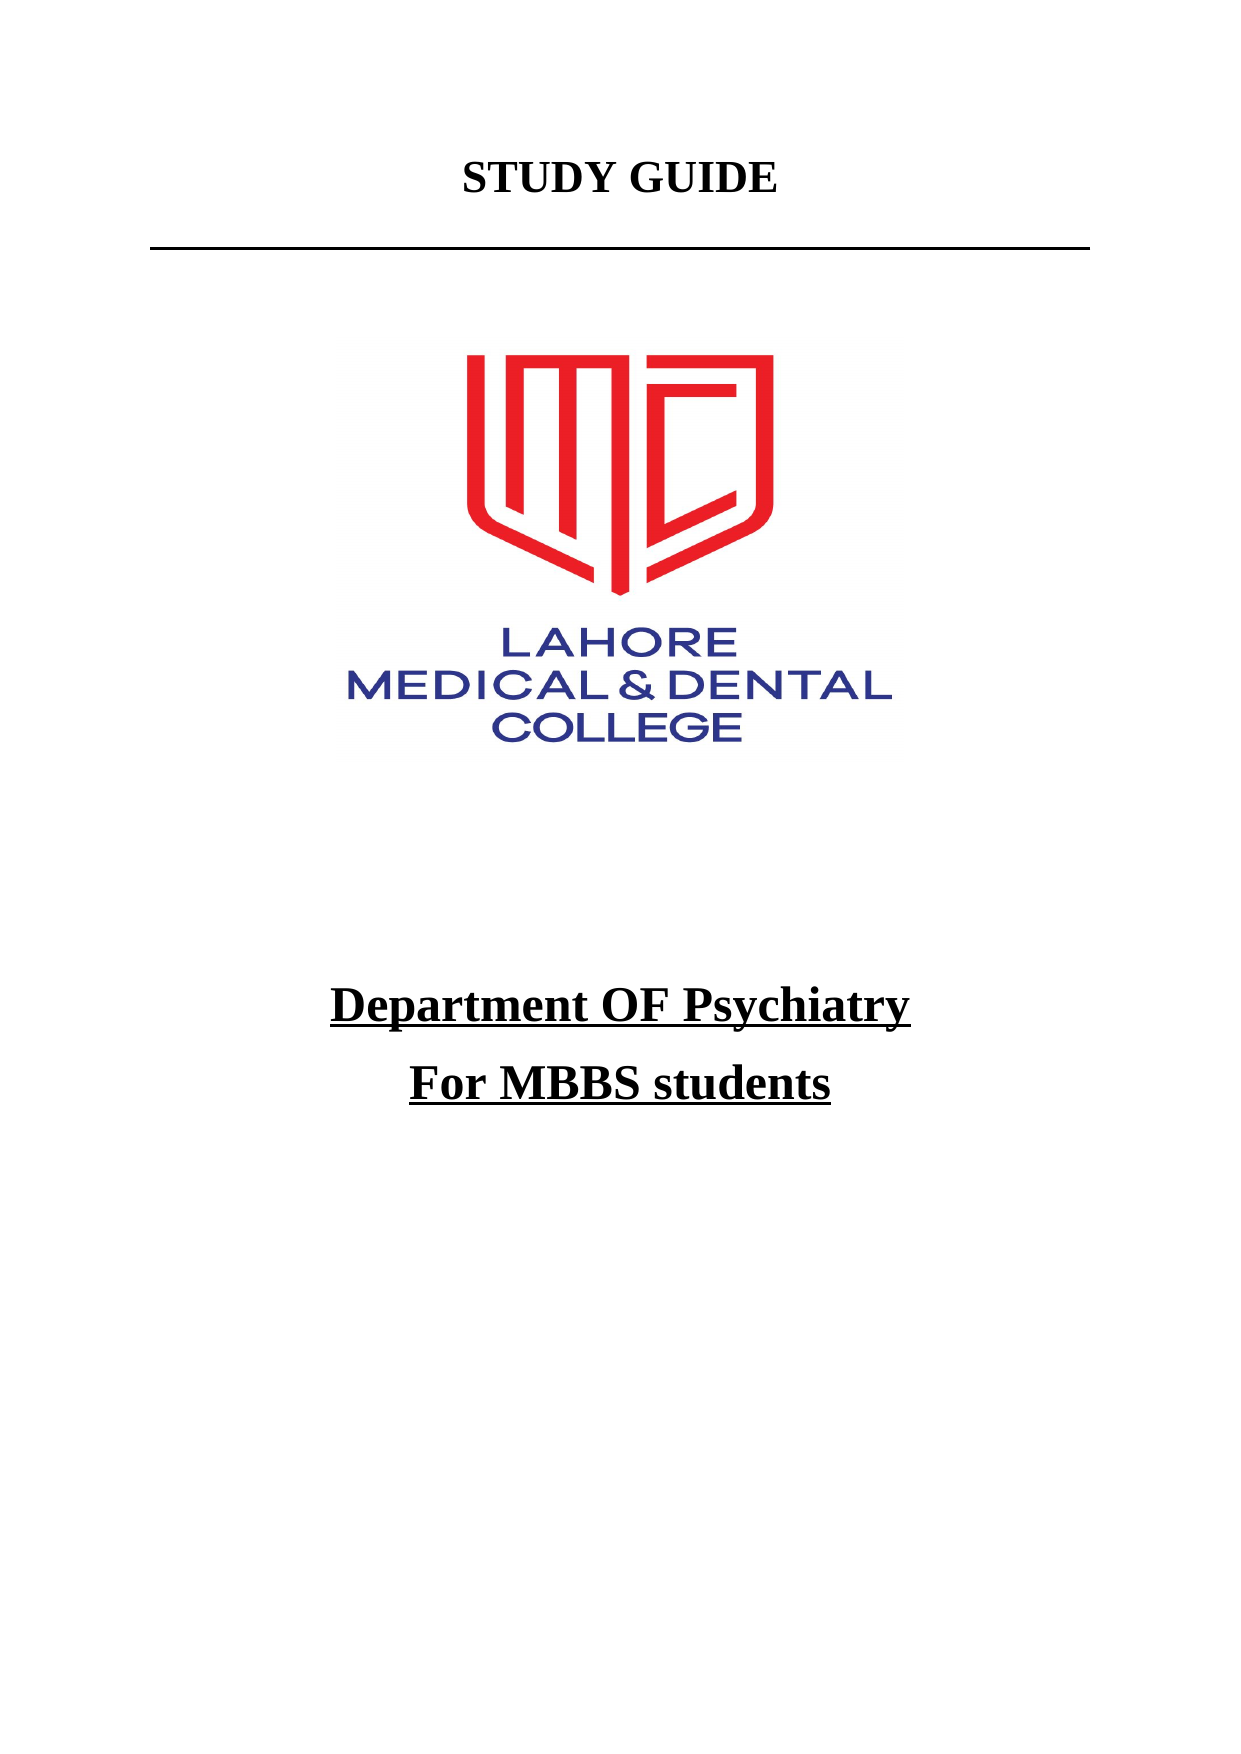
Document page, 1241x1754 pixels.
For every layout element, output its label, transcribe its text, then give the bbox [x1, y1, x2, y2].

text Department OF Psychiatry [150, 974, 1090, 1032]
picture [335, 335, 905, 762]
text For MBBS students [150, 1053, 1090, 1110]
text STUDY GUIDE [150, 150, 1090, 203]
